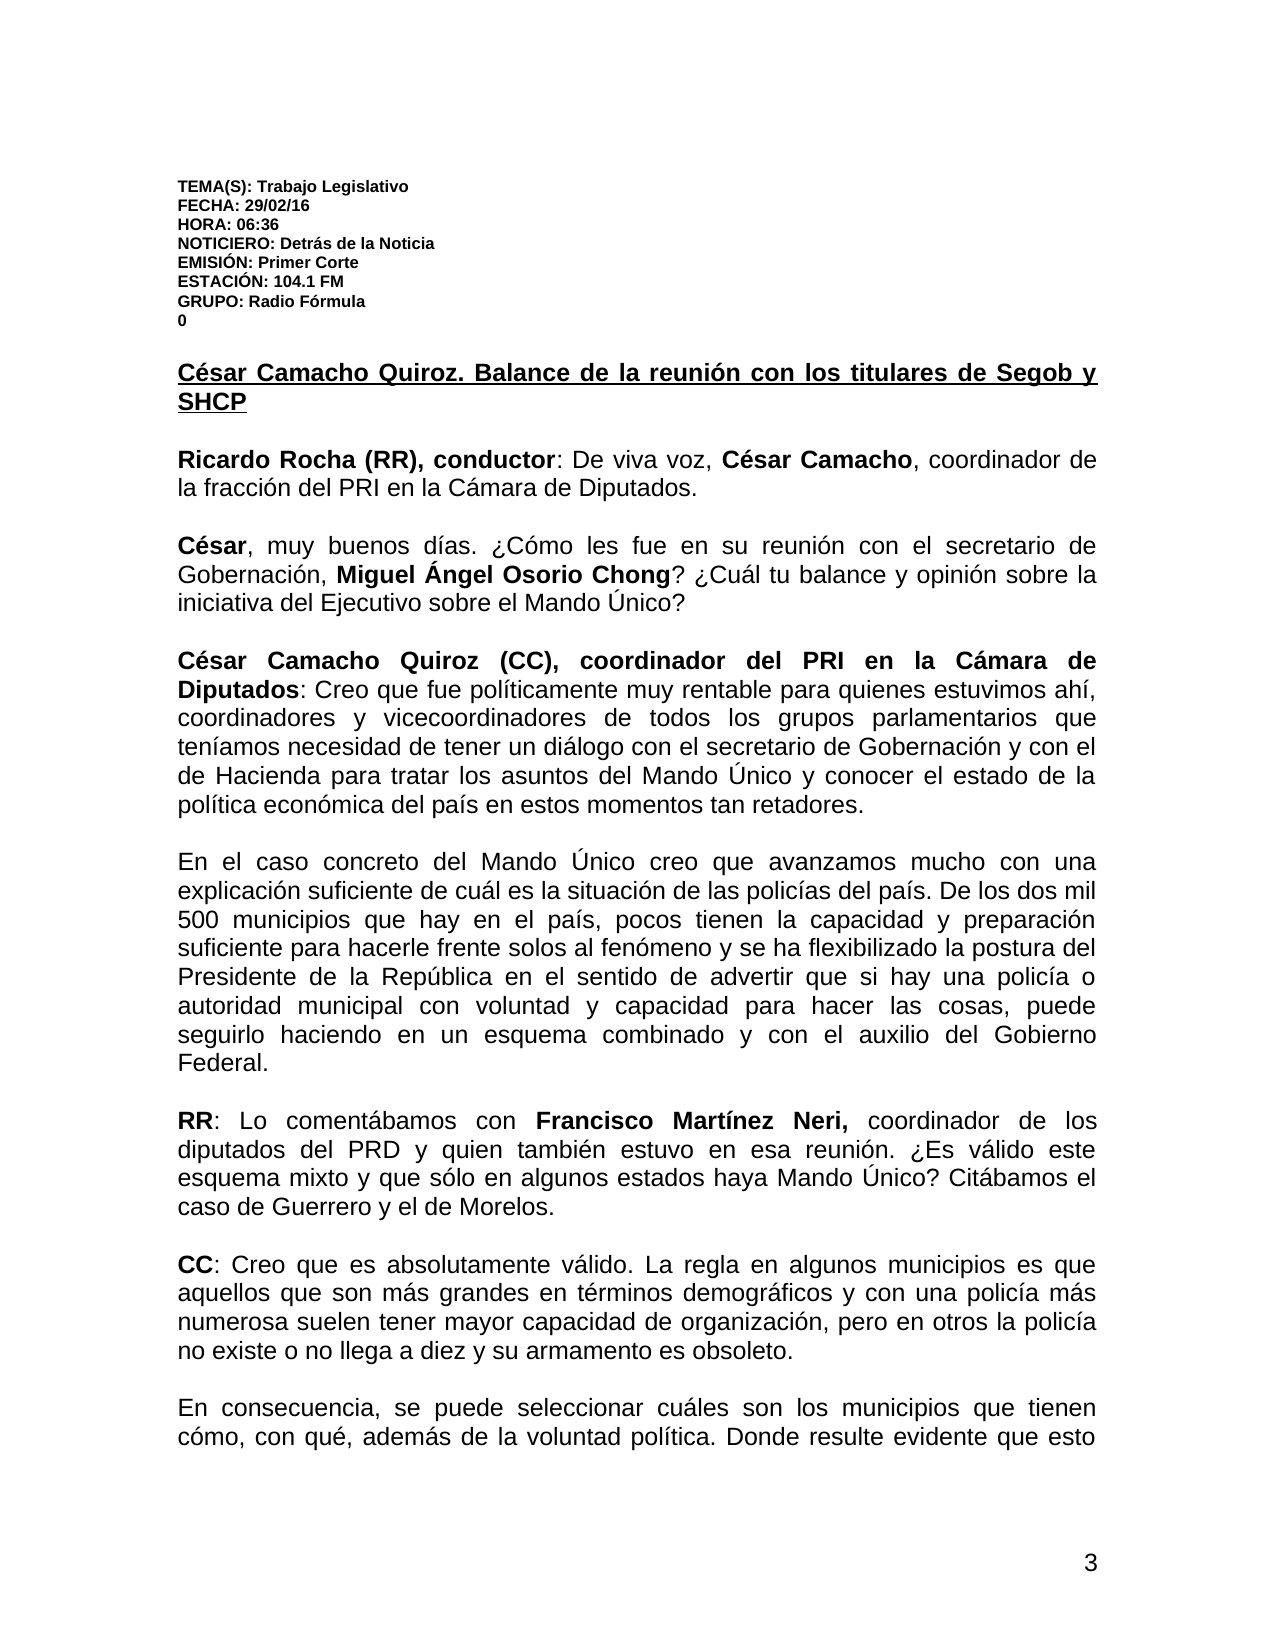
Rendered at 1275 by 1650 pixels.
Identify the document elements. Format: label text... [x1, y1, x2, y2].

text ESTACIÓN: 104.1 FM [177, 272, 1098, 291]
text FECHA: 29/02/16 [177, 196, 1098, 215]
text 0 [177, 311, 1098, 330]
text César, muy buenos días. ¿Cómo les fue en su reunión con el secretario de Gobernación, Miguel Ángel Osorio Chong? ¿Cuál tu balance y opinión sobre la iniciativa del Ejecutivo sobre el Mando Único? [177, 531, 1098, 617]
text TEMA(S): Trabajo Legislativo [177, 176, 1098, 196]
text EMISIÓN: Primer Corte [177, 253, 1098, 272]
text HORA: 06:36 [177, 215, 1098, 234]
text César Camacho Quiroz. Balance de la reunión con los titulares de Segob y SHCP [177, 384, 1098, 416]
text NOTICIERO: Detrás de la Noticia [177, 234, 1098, 253]
text César Camacho Quiroz (CC), coordinador del PRI en la Cámara de Diputados: Creo que fue políticamente muy rentable para quienes estuvimos ahí, coordinadores y vicecoordinadores de todos los grupos parlamentarios que teníamos necesidad de tener un diálogo con el secretario de Gobernación y con el de Hacienda para tratar los asuntos del Mando Único y conocer el estado de la política económica del país en estos momentos tan retadores. [177, 646, 1098, 818]
text GRUPO: Radio Fórmula [177, 291, 1098, 311]
text RR: Lo comentábamos con Francisco Martínez Neri, coordinador de los diputados del PRD y quien también estuvo en esa reunión. ¿Es válido este esquema mixto y que sólo en algunos estados haya Mando Único? Citábamos el caso de Guerrero y el de Morelos. [177, 1106, 1098, 1221]
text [177, 1393, 1098, 1451]
text Ricardo Rocha (RR), conductor: De viva voz, César Camacho, coordinador de la fracción del PRI en la Cámara de Diputados. [177, 445, 1098, 502]
text En el caso concreto del Mando Único creo que avanzamos mucho con una explicación suficiente de cuál es la situación de las policías del país. De los dos mil 500 municipios que hay en el país, pocos tienen la capacidad y preparación suficiente para hacerle frente solos al fenómeno y se ha flexibilizado la postura del Presidente de la República en el sentido de advertir que si hay una policía o autoridad municipal con voluntad y capacidad para hacer las cosas, puede seguirlo haciendo en un esquema combinado y con el auxilio del Gobierno Federal. [177, 847, 1098, 1077]
text César Camacho Quiroz. Balance de la reunión con los titulares de Segob y SHCP [177, 358, 1098, 383]
text CC: Creo que es absolutamente válido. La regla en algunos municipios es que aquellos que son más grandes en términos demográficos y con una policía más numerosa suelen tener mayor capacidad de organización, pero en otros la policía no existe o no llega a diez y su armamento es obsoleto. [177, 1250, 1098, 1365]
